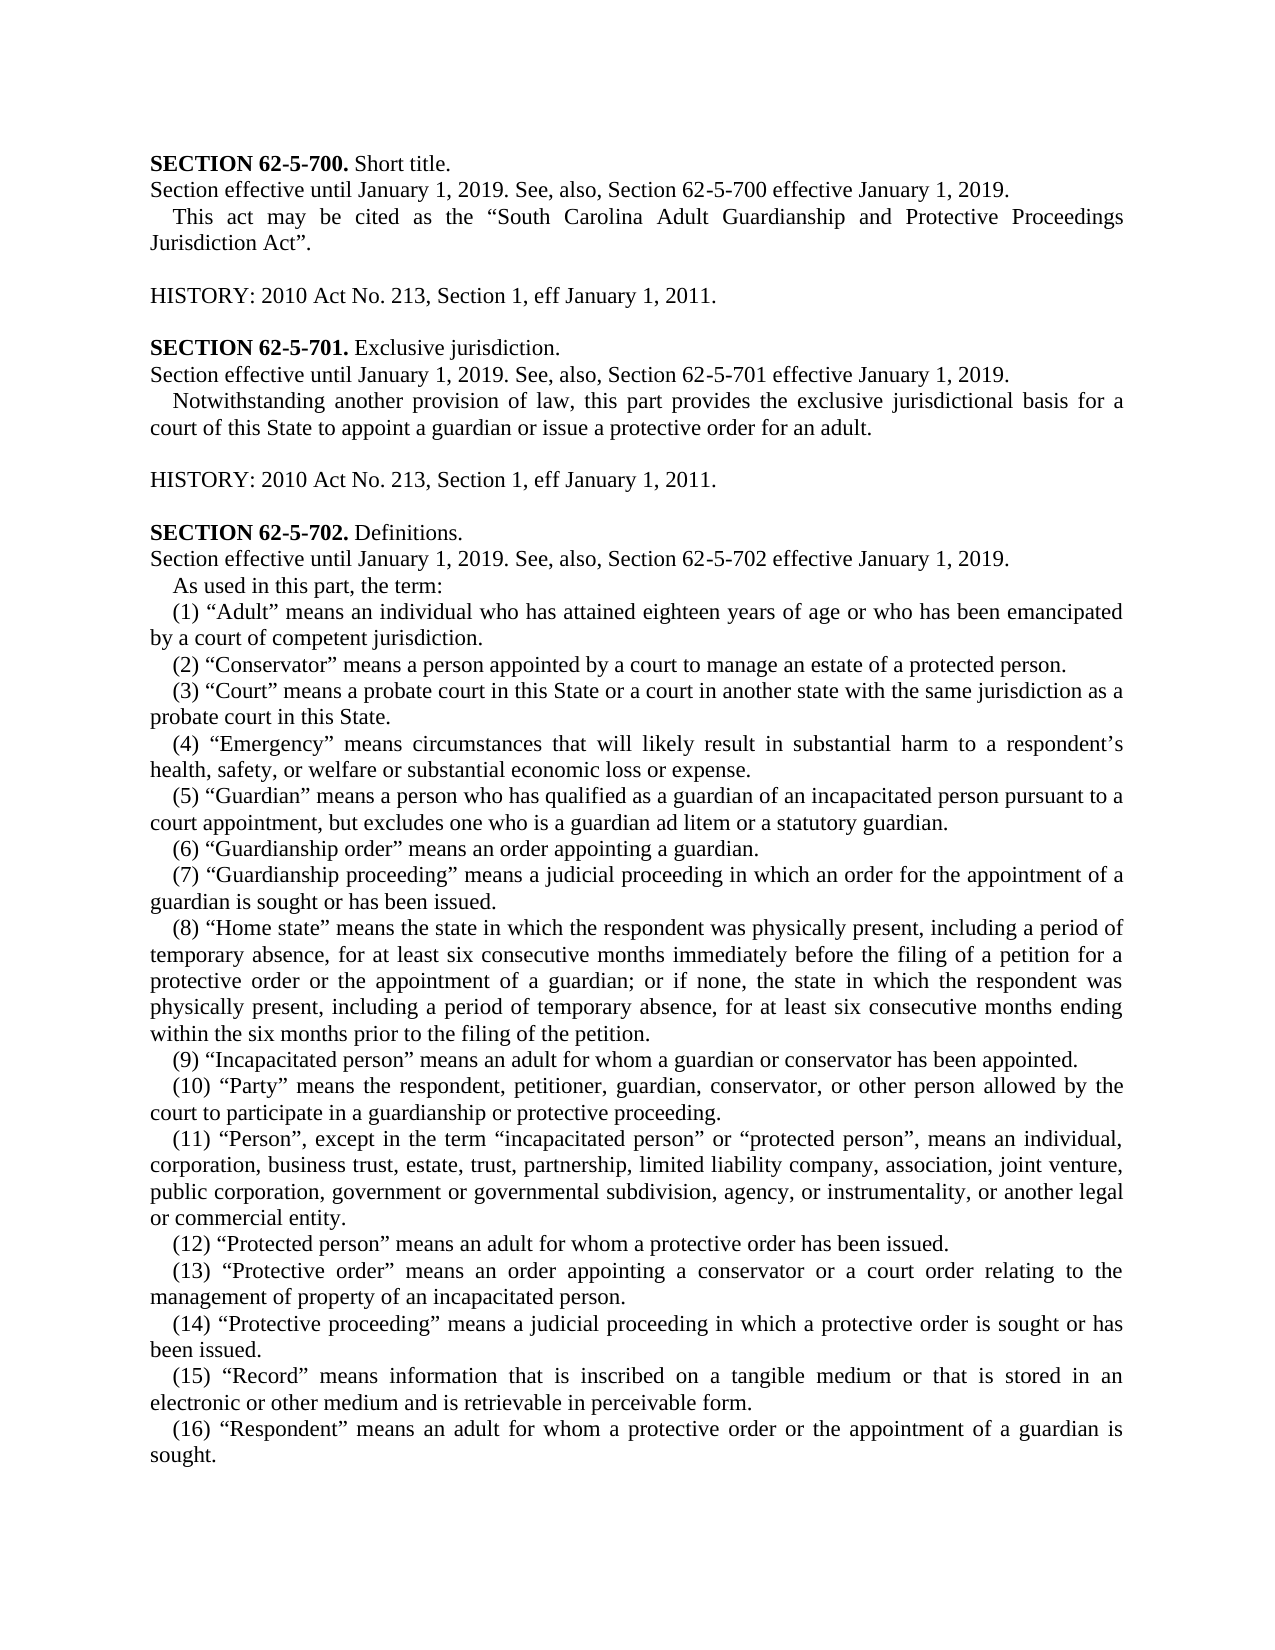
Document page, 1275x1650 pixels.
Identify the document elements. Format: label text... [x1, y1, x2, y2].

text (7) “Guardianship proceeding” means a judicial proceeding in which an order for the appointment of a guardian is sought or has been issued. [150, 862, 1125, 914]
text (8) “Home state” means the state in which the respondent was physically present, including a period of temporary absence, for at least six consecutive months immediately before the filing of a petition for a protective order or the appointment of a guardian; or if none, the state in which the respondent was physically present, including a period of temporary absence, for at least six consecutive months ending within the six months prior to the filing of the petition. [150, 914, 1125, 1046]
text Section effective until January 1, 2019. See, also, Section 62-5-700 effective January 1, 2019. [150, 176, 1125, 203]
text Section effective until January 1, 2019. See, also, Section 62-5-702 effective January 1, 2019. [150, 545, 1125, 572]
text (1) “Adult” means an individual who has attained eighteen years of age or who has been emancipated by a court of competent jurisdiction. [150, 598, 1125, 651]
text (15) “Record” means information that is inscribed on a tangible medium or that is stored in an electronic or other medium and is retrievable in perceivable form. [150, 1362, 1125, 1415]
text (11) “Person”, except in the term “incapacitated person” or “protected person”, means an individual, corporation, business trust, estate, trust, partnership, limited liability company, association, joint venture, public corporation, government or governmental subdivision, agency, or instrumentality, or another legal or commercial entity. [150, 1125, 1125, 1231]
text As used in this part, the term: [150, 572, 1125, 598]
text (13) “Protective order” means an order appointing a conservator or a court order relating to the management of property of an incapacitated person. [150, 1257, 1125, 1309]
text (6) “Guardianship order” means an order appointing a guardian. [150, 835, 1125, 862]
text (12) “Protected person” means an adult for whom a protective order has been issued. [150, 1231, 1125, 1257]
text HISTORY: 2010 Act No. 213, Section 1, eff January 1, 2011. [150, 282, 1125, 308]
text SECTION 62-5-702. Definitions. [150, 519, 1125, 545]
text SECTION 62-5-701. Exclusive jurisdiction. [150, 334, 1125, 361]
text HISTORY: 2010 Act No. 213, Section 1, eff January 1, 2011. [150, 466, 1125, 493]
text (4) “Emergency” means circumstances that will likely result in substantial harm to a respondent’s health, safety, or welfare or substantial economic loss or expense. [150, 730, 1125, 782]
text (16) “Respondent” means an adult for whom a protective order or the appointment of a guardian is sought. [150, 1415, 1125, 1468]
text Section effective until January 1, 2019. See, also, Section 62-5-701 effective January 1, 2019. [150, 361, 1125, 387]
text (10) “Party” means the respondent, petitioner, guardian, conservator, or other person allowed by the court to participate in a guardianship or protective proceeding. [150, 1072, 1125, 1125]
text SECTION 62-5-700. Short title. [150, 150, 1125, 176]
text Notwithstanding another provision of law, this part provides the exclusive jurisdictional basis for a court of this State to appoint a guardian or issue a protective order for an adult. [150, 387, 1125, 440]
text (3) “Court” means a probate court in this State or a court in another state with the same jurisdiction as a probate court in this State. [150, 677, 1125, 730]
text (14) “Protective proceeding” means a judicial proceeding in which a protective order is sought or has been issued. [150, 1309, 1125, 1362]
text (2) “Conservator” means a person appointed by a court to manage an estate of a protected person. [150, 651, 1125, 677]
text (9) “Incapacitated person” means an adult for whom a guardian or conservator has been appointed. [150, 1046, 1125, 1072]
text This act may be cited as the “South Carolina Adult Guardianship and Protective Proceedings Jurisdiction Act”. [150, 203, 1125, 255]
text (5) “Guardian” means a person who has qualified as a guardian of an incapacitated person pursuant to a court appointment, but excludes one who is a guardian ad litem or a statutory guardian. [150, 782, 1125, 835]
